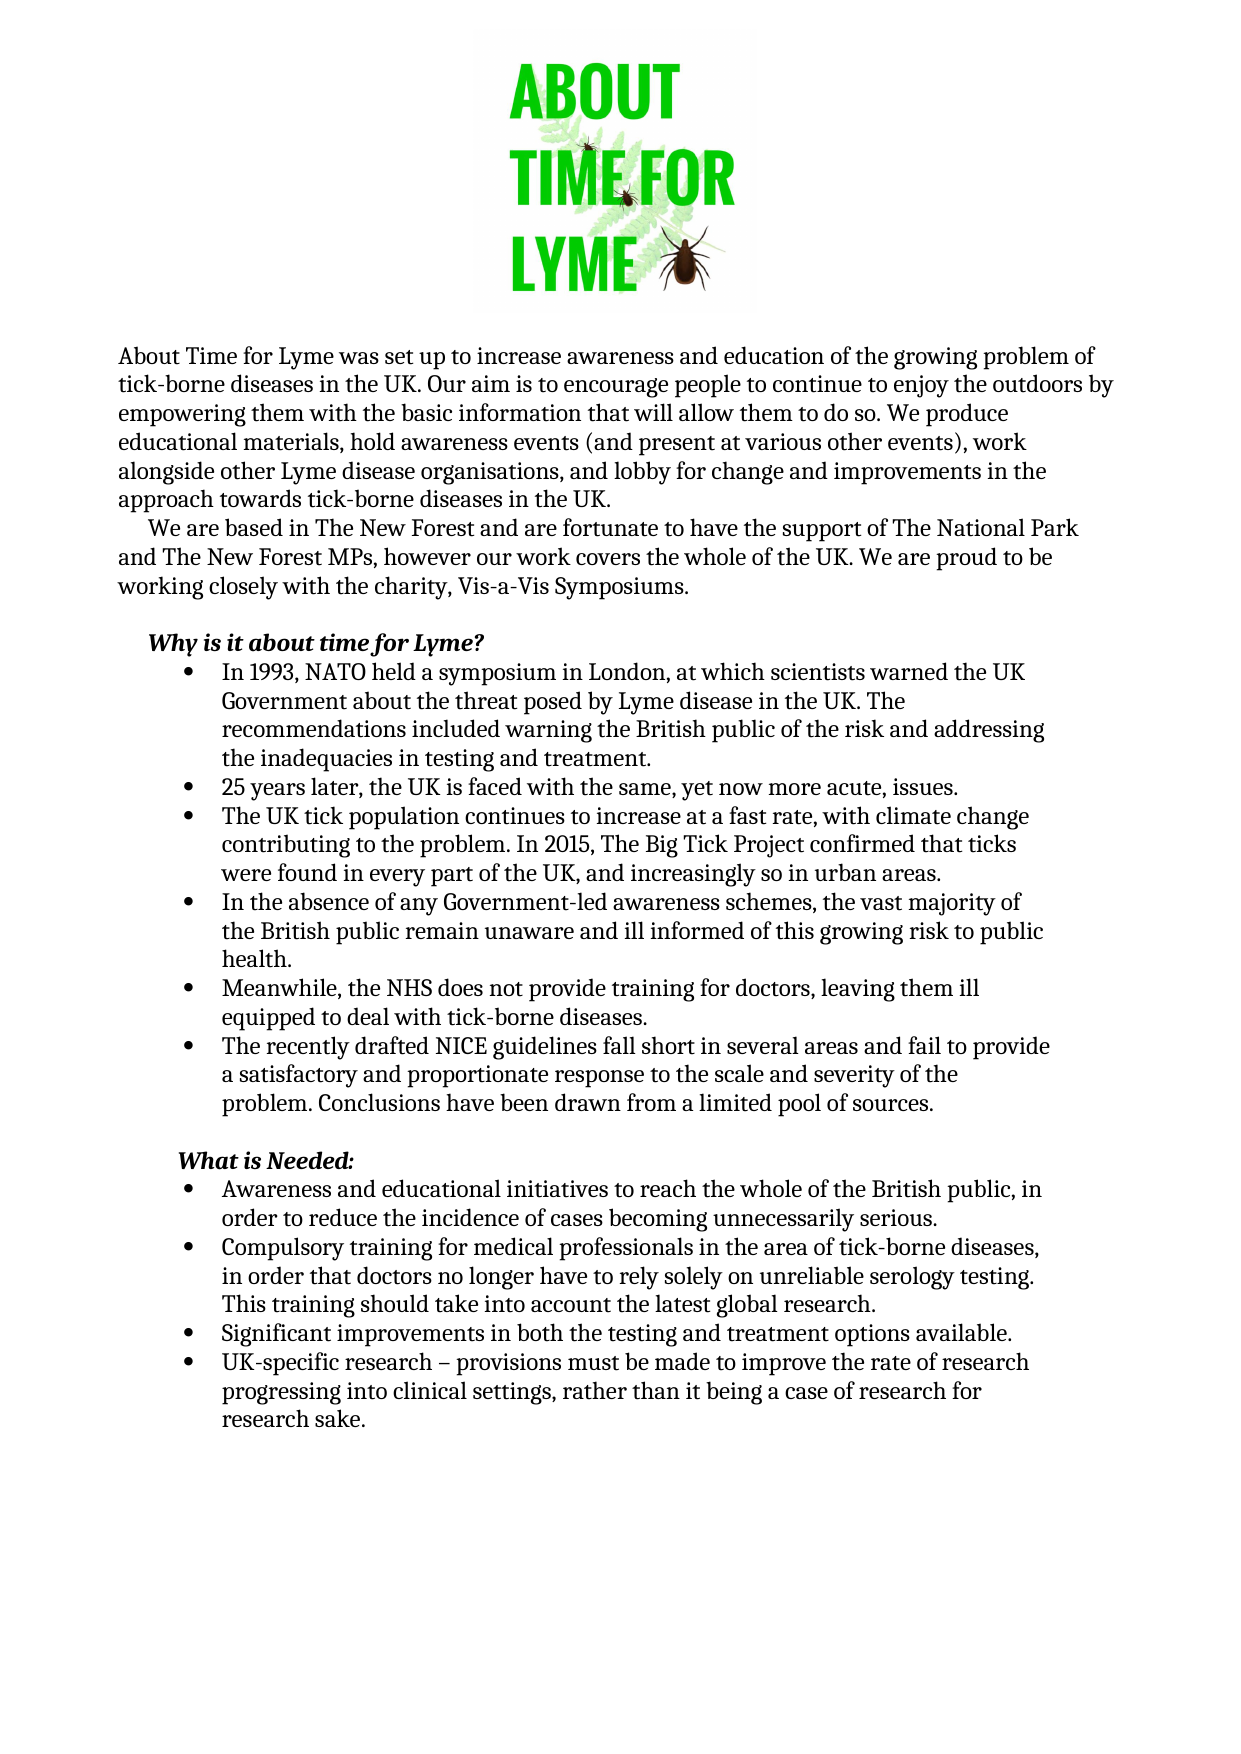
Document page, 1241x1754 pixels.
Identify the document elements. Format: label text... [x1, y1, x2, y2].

text About Time for Lyme was set up to increase awareness and education of the growing problem of tick-borne diseases in the UK. Our aim is to encourage people to continue to enjoy the outdoors by empowering them with the basic information that will allow them to do so. We produce educational materials, hold awareness events (and present at various other events), work alongside other Lyme disease organisations, and lobby for change and improvements in the approach towards tick-borne diseases in the UK. [118, 342, 1118, 514]
list UK-specific research – provisions must be made to improve the rate of research progressing into clinical settings, rather than it being a case of research for research sake. [184, 1348, 1053, 1434]
list In 1993, NATO held a symposium in London, at which scientists warned the UK Government about the threat posed by Lyme disease in the UK. The recommendations included warning the British public of the risk and addressing the inadequacies in testing and treatment. [184, 658, 1053, 773]
list Significant improvements in both the testing and treatment options available. [184, 1319, 1053, 1348]
list The UK tick population continues to increase at a fast rate, with climate change contributing to the problem. In 2015, The Big Tick Project confirmed that ticks were found in every part of the UK, and increasingly so in urban areas. [184, 802, 1053, 888]
list The recently drafted NICE guidelines fall short in several areas and fail to provide a satisfactory and proportionate response to the scale and severity of the problem. Conclusions have been drawn from a limited pool of sources. [184, 1032, 1053, 1118]
text Why is it about time for Lyme? [148, 629, 1053, 658]
picture [473, 29, 757, 313]
list Meanwhile, the NHS does not provide training for doctors, leaving them ill equipped to deal with tick-borne diseases. [184, 974, 1053, 1032]
list In the absence of any Government-led awareness schemes, the vast majority of the British public remain unaware and ill informed of this growing risk to public health. [184, 888, 1053, 974]
list 25 years later, the UK is faced with the same, yet now more acute, issues. [184, 773, 1053, 802]
text We are based in The New Forest and are fortunate to have the support of The National Park and The New Forest MPs, however our work covers the whole of the UK. We are proud to be working closely with the charity, Vis-a-Vis Symposiums. [118, 514, 1118, 600]
list Awareness and educational initiatives to reach the whole of the British public, in order to reduce the incidence of cases becoming unnecessarily serious. [184, 1175, 1053, 1233]
text What is Needed: [177, 1147, 1053, 1175]
list Compulsory training for medical professionals in the area of tick-borne diseases, in order that doctors no longer have to rely solely on unreliable serology testing. This training should take into account the latest global research. [184, 1233, 1053, 1319]
